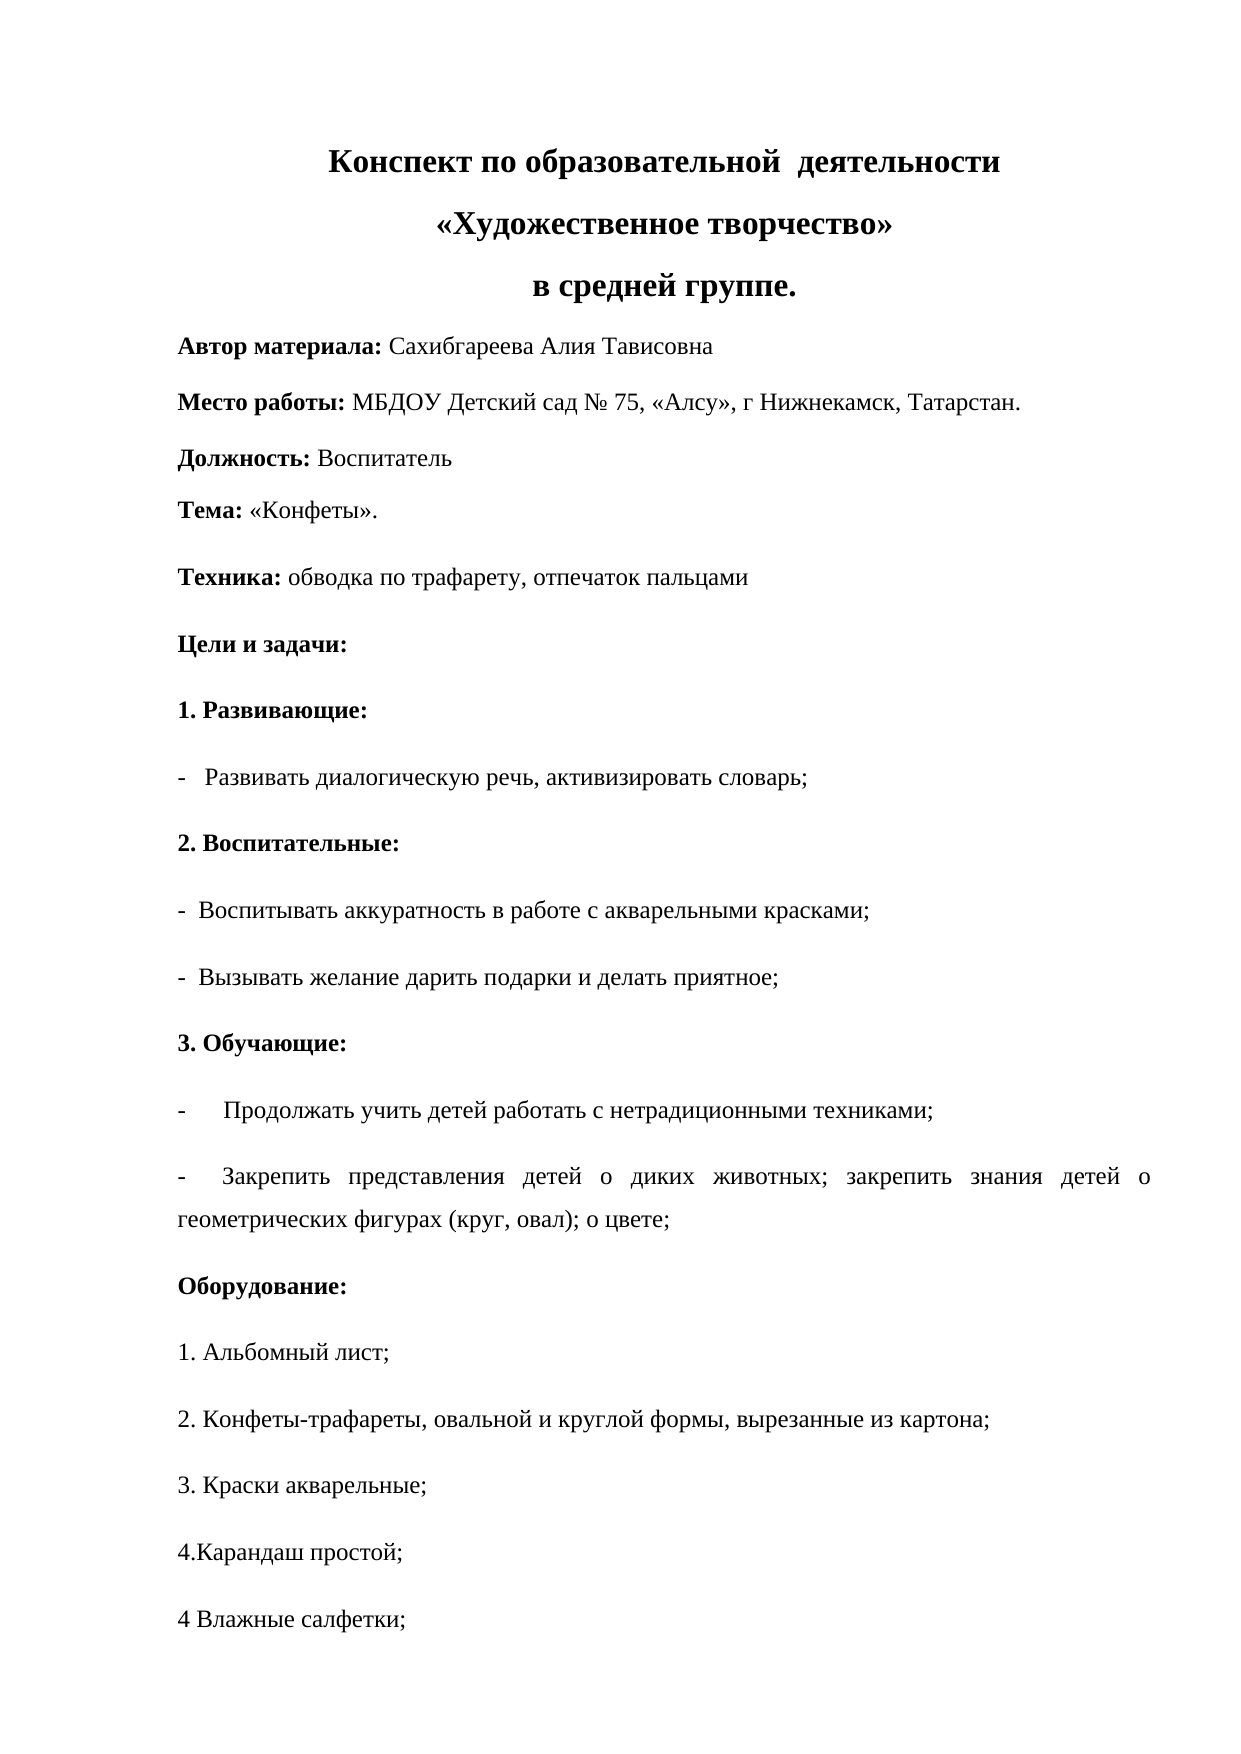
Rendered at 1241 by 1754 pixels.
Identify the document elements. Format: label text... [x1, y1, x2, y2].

text 1. Развивающие: [177, 695, 1152, 724]
text - Вызывать желание дарить подарки и делать приятное; [177, 962, 1152, 990]
text Цели и задачи: [177, 629, 1152, 657]
text - Продолжать учить детей работать с нетрадиционными техниками; [177, 1095, 1152, 1123]
text - Закрепить представления детей о диких животных; закрепить знания детей о геометрических фигурах (круг, овал); о цвете; [177, 1161, 1152, 1233]
text 4 Влажные салфетки; [177, 1604, 1152, 1632]
text Тема: «Конфеты». [177, 496, 1152, 524]
text Оборудование: [177, 1271, 1152, 1300]
text «Художественное творчество» [177, 203, 1152, 242]
text 4.Карандаш простой; [177, 1537, 1152, 1566]
text 3. Краски акварельные; [177, 1471, 1152, 1499]
text Должность: Воспитатель [177, 439, 1152, 472]
text 2. Воспитательные: [177, 828, 1152, 857]
text - Развивать диалогическую речь, активизировать словарь; [177, 762, 1152, 791]
text - Воспитывать аккуратность в работе с акварельными красками; [177, 895, 1152, 924]
text Место работы: МБДОУ Детский сад № 75, «Алсу», г Нижнекамск, Татарстан. [177, 383, 1152, 416]
text 3. Обучающие: [177, 1028, 1152, 1057]
text Автор материала: Сахибгареева Алия Тависовна [177, 327, 1152, 360]
text 2. Конфеты-трафареты, овальной и круглой формы, вырезанные из картона; [177, 1404, 1152, 1433]
text 1. Альбомный лист; [177, 1337, 1152, 1366]
text Конспект по образовательной деятельности [177, 142, 1152, 180]
text Техника: обводка по трафарету, отпечаток пальцами [177, 562, 1152, 591]
text в средней группе. [177, 265, 1152, 303]
